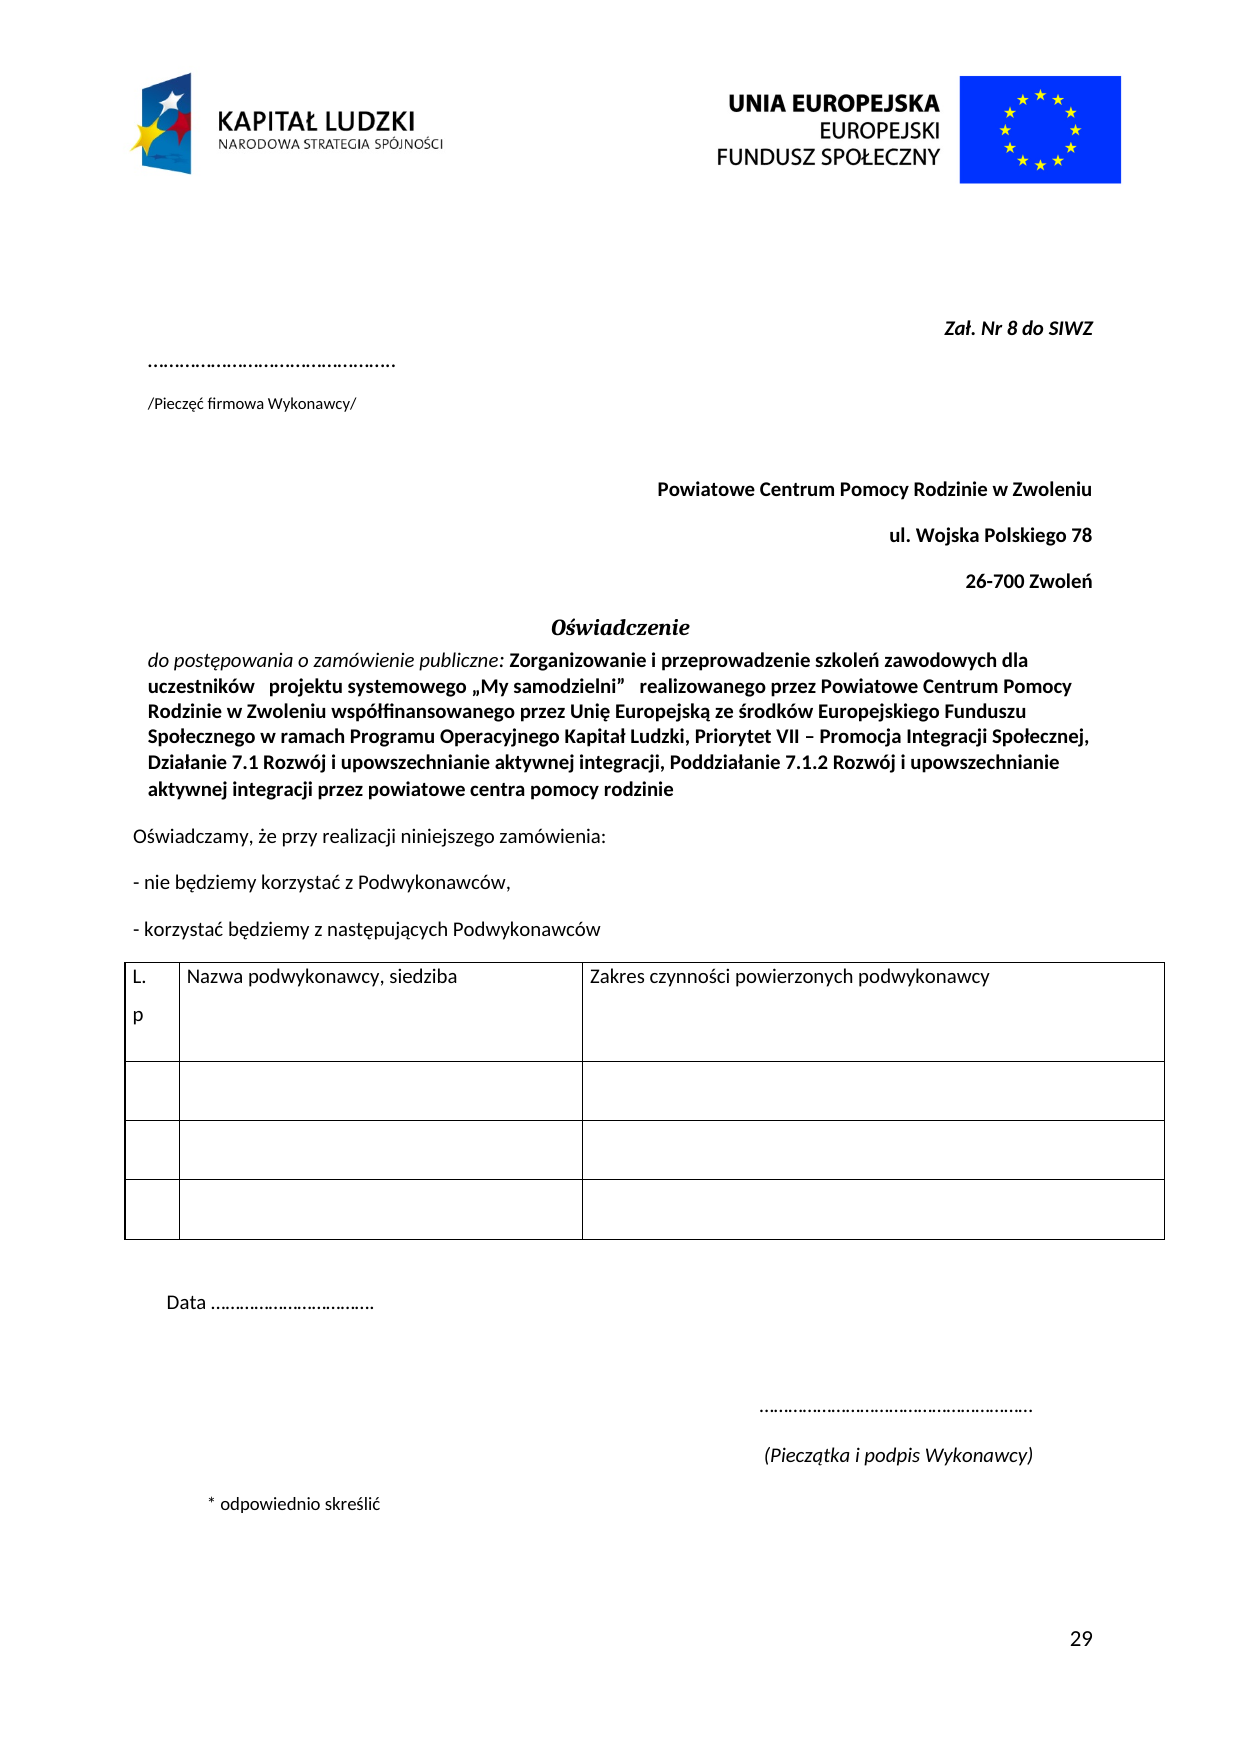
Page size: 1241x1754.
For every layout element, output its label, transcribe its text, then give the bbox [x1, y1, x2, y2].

text do postępowania o zamówienie publiczne: Zorganizowanie i przeprowadzenie szkoleń zawodowych dla uczestników projektu systemowego „My samodzielni” realizowanego przez Powiatowe Centrum Pomocy Rodzinie w Zwoleniu współfinansowanego przez Unię Europejską ze środków Europejskiego Funduszu Społecznego w ramach Programu Operacyjnego Kapitał Ludzki, Priorytet VII – Promocja Integracji Społecznej, Działanie 7.1 Rozwój i upowszechnianie aktywnej integracji, Poddziałanie 7.1.2 Rozwój i upowszechnianie aktywnej integracji przez powiatowe centra pomocy rodzinie [148, 645, 1093, 802]
text /Pieczęć firmowa Wykonawcy/ [148, 393, 1093, 414]
text ul. Wojska Polskiego 78 [148, 522, 1093, 547]
table_cell [583, 1180, 1164, 1238]
table_header Nazwa podwykonawcy, siedziba [180, 963, 582, 1061]
text * odpowiednio skreślić [207, 1492, 1033, 1515]
table_cell [180, 1062, 582, 1120]
text - nie będziemy korzystać z Podwykonawców, [133, 869, 1078, 895]
table_cell [126, 1121, 179, 1179]
picture [679, 41, 1158, 218]
table_cell [180, 1180, 582, 1238]
text Oświadczamy, że przy realizacji niniejszego zamówienia: [133, 823, 1078, 849]
table_cell [126, 1180, 179, 1238]
text ………………………………………………… [207, 1392, 1033, 1418]
table_cell [583, 1062, 1164, 1120]
text (Pieczątka i podpis Wykonawcy) [207, 1442, 1033, 1468]
table_header L.p [126, 963, 179, 1061]
text Data ……………………………. [148, 1289, 1033, 1315]
subtitle Zał. Nr 8 do SIWZ [148, 316, 1093, 341]
table_cell [126, 1062, 179, 1120]
text 26-700 Zwoleń [148, 568, 1093, 594]
subtitle Oświadczenie [148, 614, 1093, 641]
table_header Zakres czynności powierzonych podwykonawcy [583, 963, 1164, 1061]
table_cell [180, 1121, 582, 1179]
text Powiatowe Centrum Pomocy Rodzinie w Zwoleniu [148, 476, 1093, 501]
table_cell [583, 1121, 1164, 1179]
text ……………………………………….. [148, 345, 1093, 373]
picture [79, 22, 492, 224]
text - korzystać będziemy z następujących Podwykonawców [133, 916, 1078, 941]
